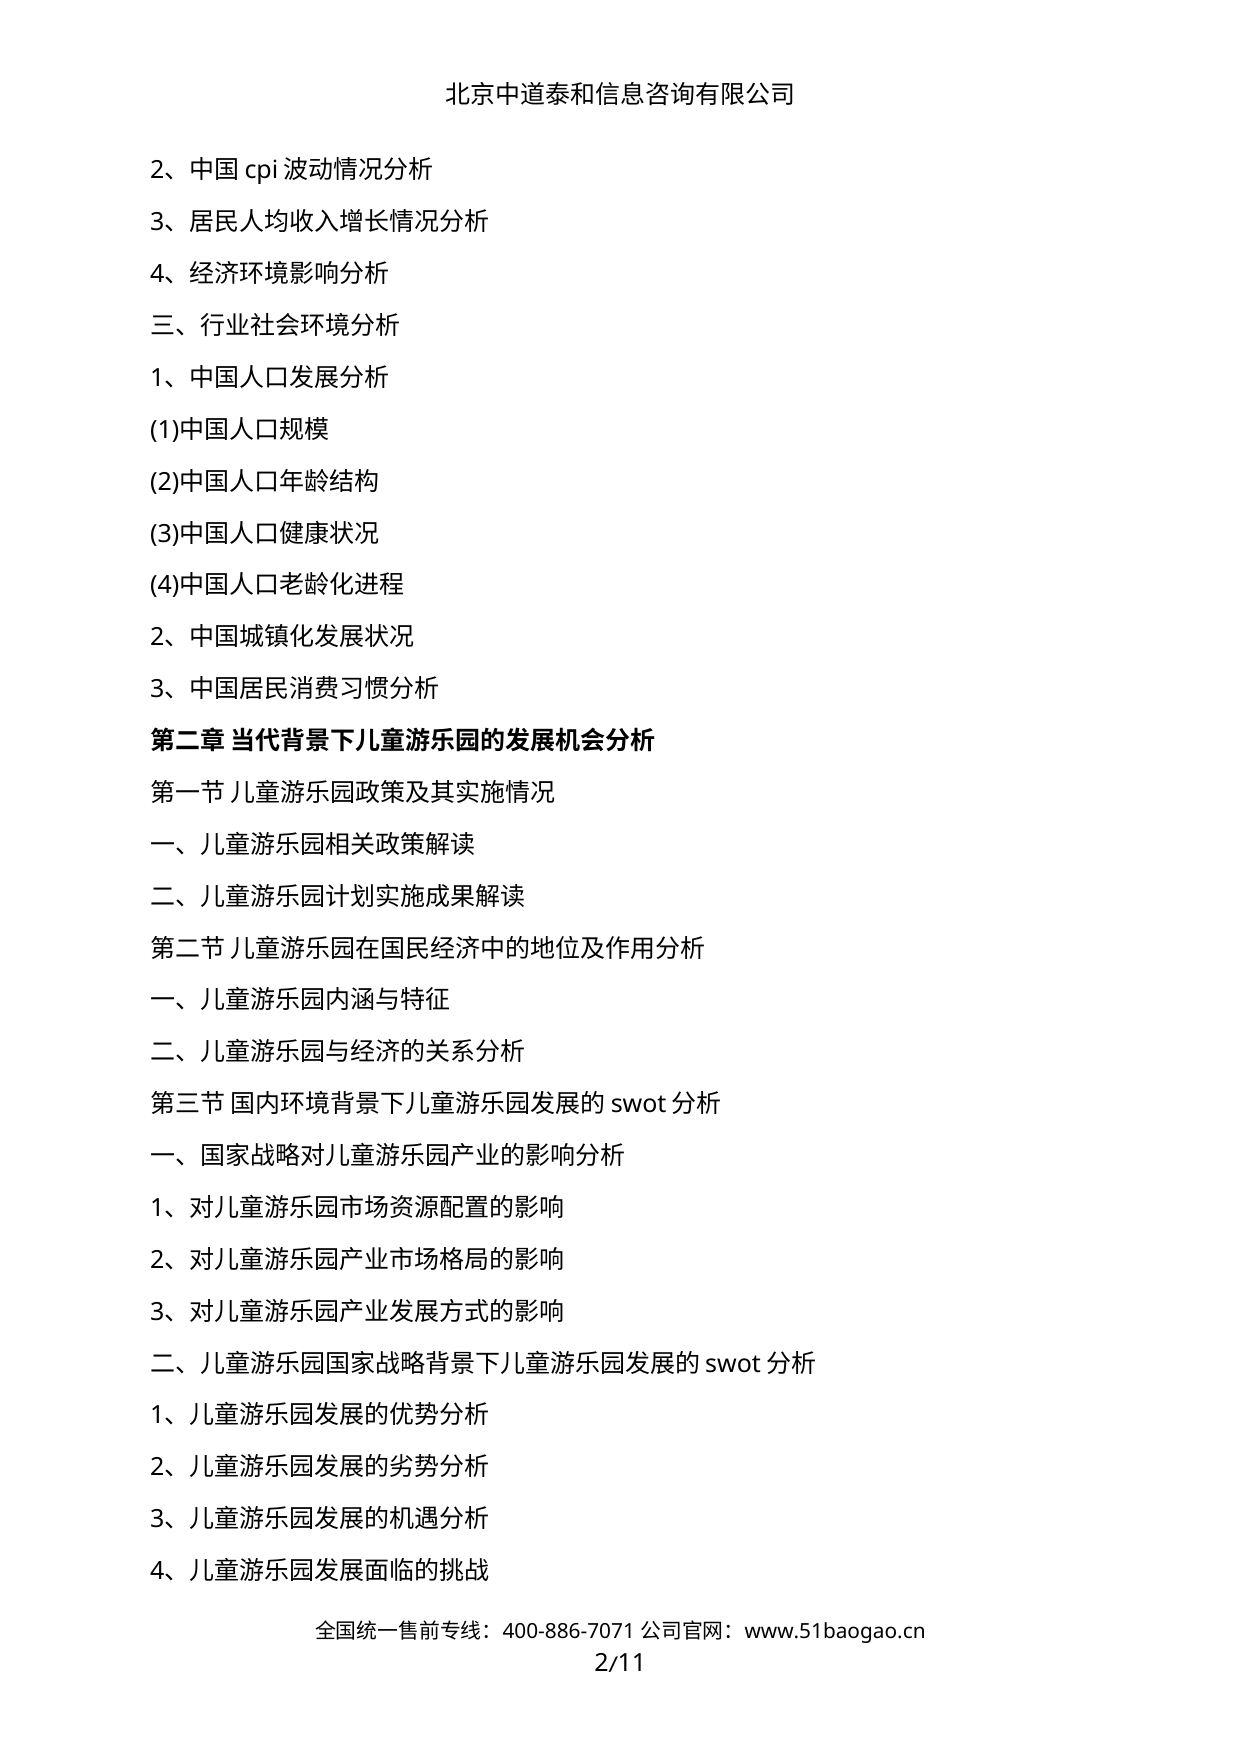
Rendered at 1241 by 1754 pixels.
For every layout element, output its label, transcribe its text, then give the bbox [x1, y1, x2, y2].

text 一、儿童游乐园内涵与特征 [150, 980, 1090, 1016]
text 1、儿童游乐园发展的优势分析 [150, 1395, 1090, 1431]
text (4)中国人口老龄化进程 [150, 565, 1090, 601]
text 3、居民人均收入增长情况分析 [150, 202, 1090, 238]
text 2、中国cpi波动情况分析 [150, 150, 1090, 186]
text 一、国家战略对儿童游乐园产业的影响分析 [150, 1136, 1090, 1172]
text 二、儿童游乐园与经济的关系分析 [150, 1032, 1090, 1068]
text 1、对儿童游乐园市场资源配置的影响 [150, 1187, 1090, 1224]
text (1)中国人口规模 [150, 409, 1090, 446]
text 3、对儿童游乐园产业发展方式的影响 [150, 1291, 1090, 1327]
text 3、儿童游乐园发展的机遇分析 [150, 1499, 1090, 1535]
text 2、儿童游乐园发展的劣势分析 [150, 1447, 1090, 1483]
text 2、对儿童游乐园产业市场格局的影响 [150, 1239, 1090, 1276]
text 4、经济环境影响分析 [150, 254, 1090, 290]
text 二、儿童游乐园计划实施成果解读 [150, 876, 1090, 912]
text 3、中国居民消费习惯分析 [150, 669, 1090, 705]
text 第三节 国内环境背景下儿童游乐园发展的swot分析 [150, 1084, 1090, 1120]
text 第二节 儿童游乐园在国民经济中的地位及作用分析 [150, 928, 1090, 964]
text 二、儿童游乐园国家战略背景下儿童游乐园发展的swot分析 [150, 1343, 1090, 1379]
text 1、中国人口发展分析 [150, 357, 1090, 394]
text 三、行业社会环境分析 [150, 306, 1090, 342]
text (3)中国人口健康状况 [150, 513, 1090, 549]
text 第二章 当代背景下儿童游乐园的发展机会分析 [150, 721, 1090, 757]
text 一、儿童游乐园相关政策解读 [150, 824, 1090, 861]
text 4、儿童游乐园发展面临的挑战 [150, 1551, 1090, 1587]
text 2、中国城镇化发展状况 [150, 617, 1090, 653]
text 第一节 儿童游乐园政策及其实施情况 [150, 772, 1090, 809]
text (2)中国人口年龄结构 [150, 461, 1090, 497]
